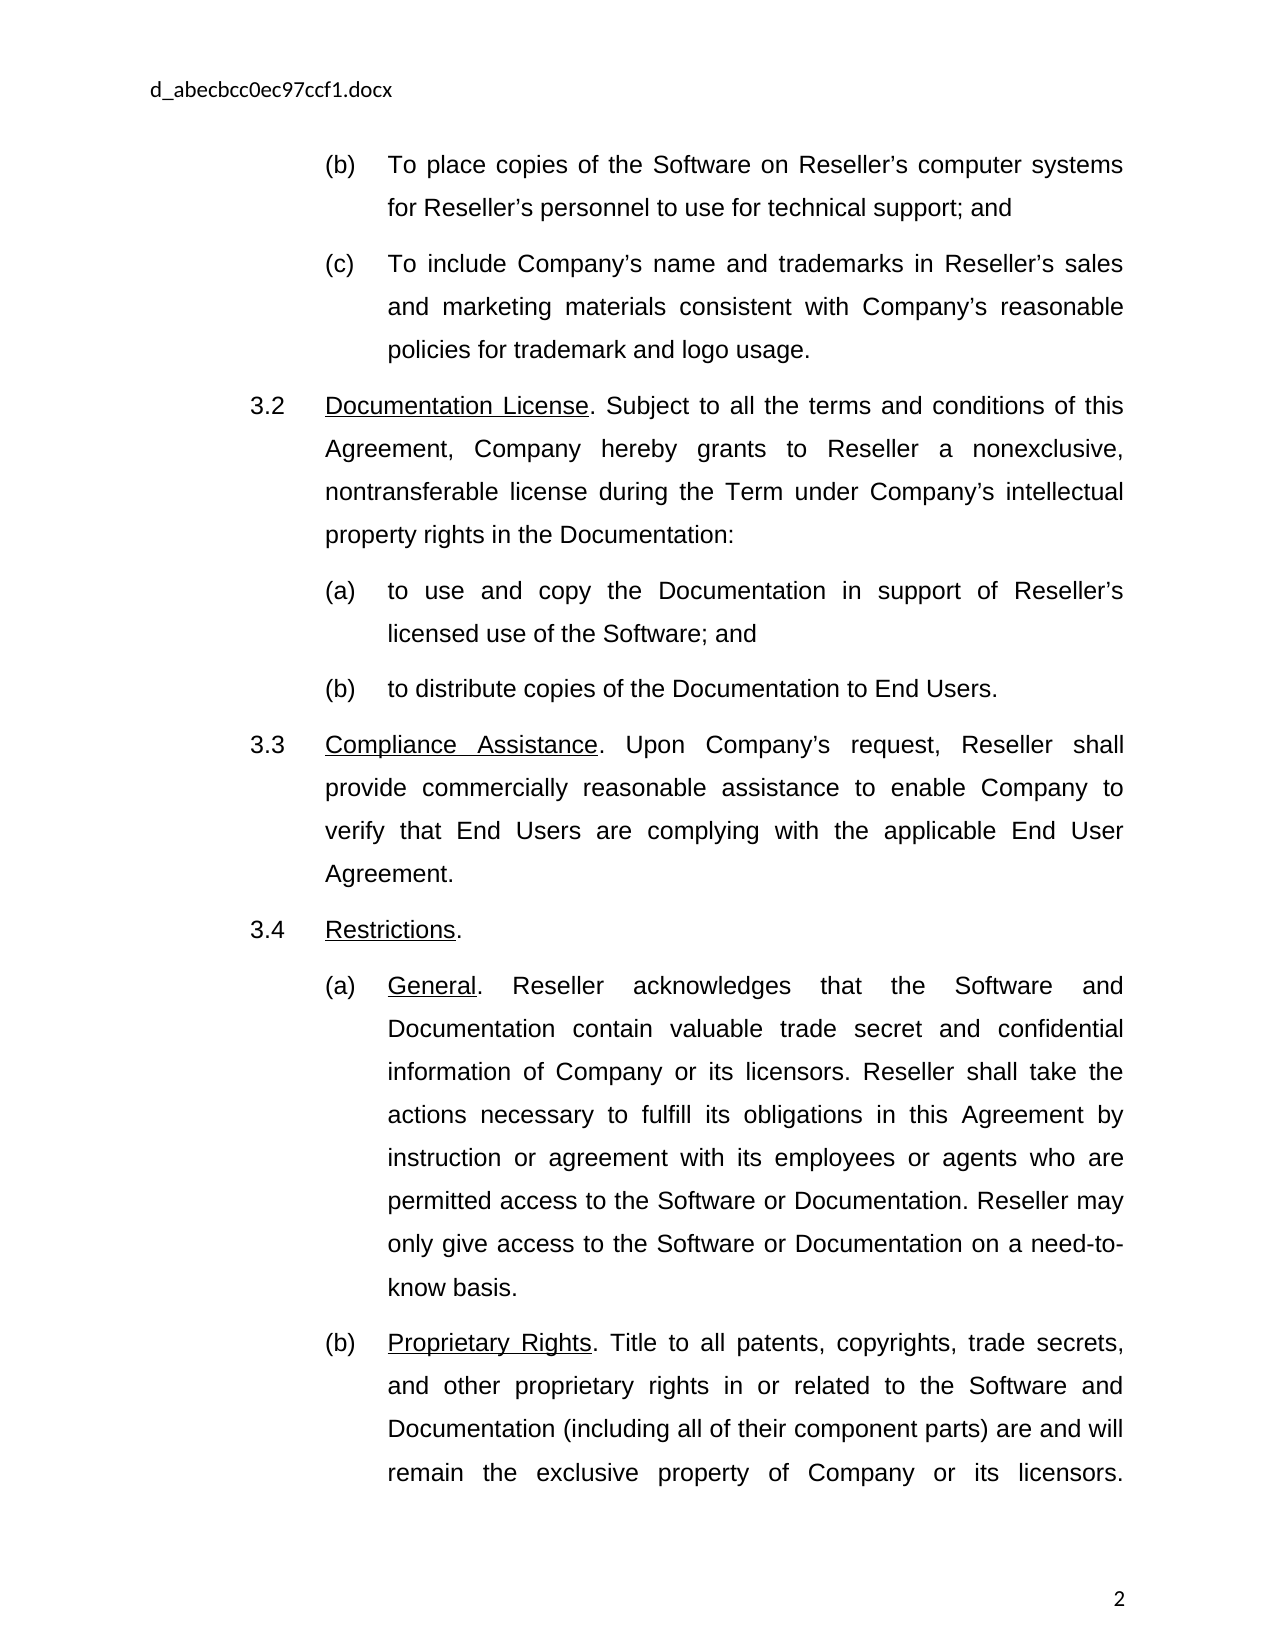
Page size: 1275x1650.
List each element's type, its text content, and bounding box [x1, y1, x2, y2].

list 3.2 Documentation License. Subject to all the terms and conditions of this Agreement, Company hereby grants to Reseller a nonexclusive, nontransferable license during the Term under Company’s intellectual property rights in the Documentation: [250, 391, 1125, 549]
list 3.3 Compliance Assistance. Upon Company’s request, Reseller shall provide commercially reasonable assistance to enable Company to verify that End Users are complying with the applicable End User Agreement. [250, 730, 1125, 888]
list (a) to use and copy the Documentation in support of Reseller’s licensed use of the Software; and [325, 576, 1125, 647]
list (c) To include Company’s name and trademarks in Reseller’s sales and marketing materials consistent with Company’s reasonable policies for trademark and logo usage. [325, 249, 1125, 364]
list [325, 1328, 1125, 1486]
list (b) to distribute copies of the Documentation to End Users. [325, 674, 1125, 703]
list (a) General. Reseller acknowledges that the Software and Documentation contain valuable trade secret and confidential information of Company or its licensors. Reseller shall take the actions necessary to fulfill its obligations in this Agreement by instruction or agreement with its employees or agents who are permitted access to the Software or Documentation. Reseller may only give access to the Software or Documentation on a need-to-know basis. [325, 971, 1125, 1301]
list 3.4 Restrictions. [250, 915, 1125, 944]
list (b) To place copies of the Software on Reseller’s computer systems for Reseller’s personnel to use for technical support; and [325, 150, 1125, 222]
